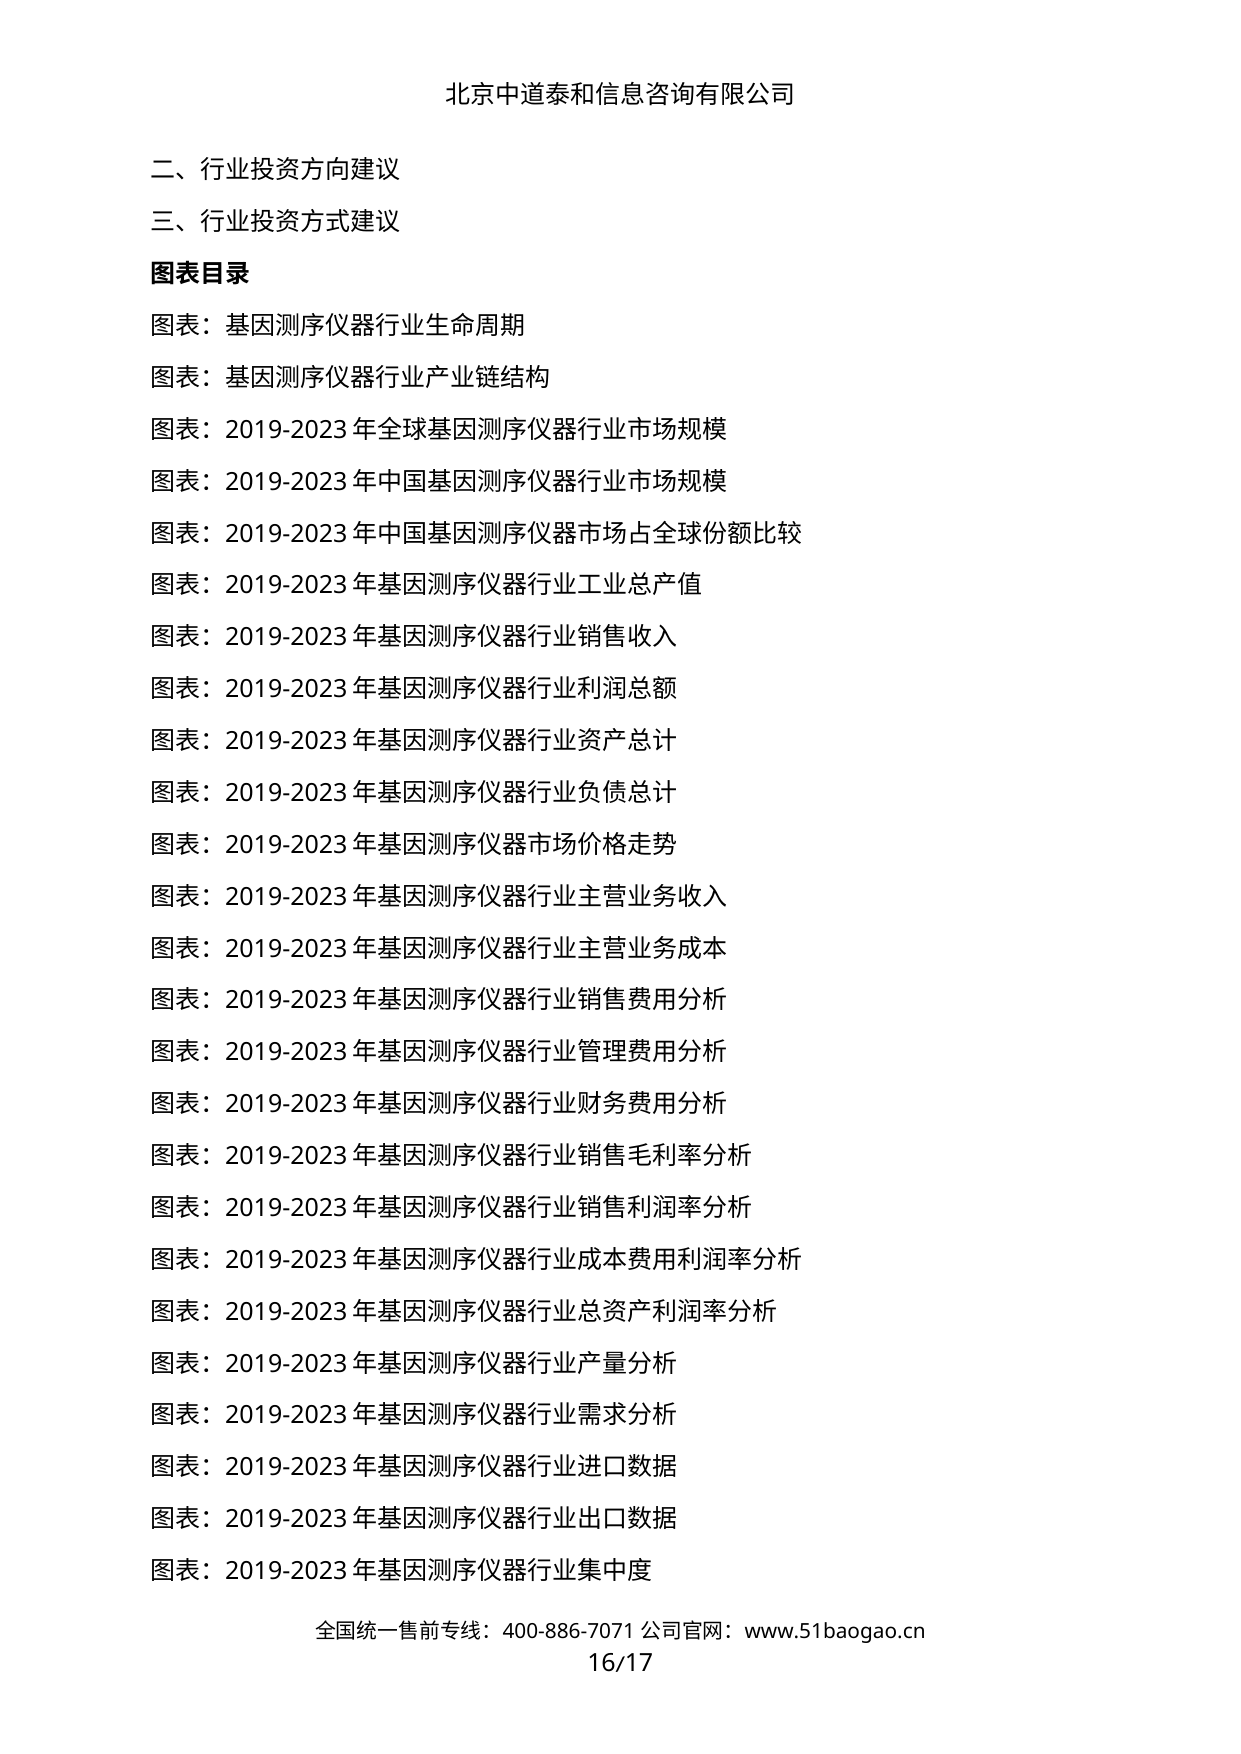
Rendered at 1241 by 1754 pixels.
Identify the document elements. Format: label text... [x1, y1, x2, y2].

text 图表：基因测序仪器行业产业链结构 [150, 357, 1090, 394]
text 图表：2019-2023年基因测序仪器行业销售费用分析 [150, 980, 1090, 1016]
text 图表：2019-2023年基因测序仪器行业主营业务成本 [150, 928, 1090, 964]
text 图表：2019-2023年全球基因测序仪器行业市场规模 [150, 409, 1090, 446]
text 图表：2019-2023年基因测序仪器行业工业总产值 [150, 565, 1090, 601]
text 图表：2019-2023年基因测序仪器行业总资产利润率分析 [150, 1291, 1090, 1327]
text 图表：2019-2023年基因测序仪器行业成本费用利润率分析 [150, 1239, 1090, 1276]
text 图表：2019-2023年基因测序仪器行业销售利润率分析 [150, 1187, 1090, 1224]
text 图表：2019-2023年基因测序仪器市场价格走势 [150, 824, 1090, 861]
text 图表目录 [150, 254, 1090, 290]
text 二、行业投资方向建议 [150, 150, 1090, 186]
text 图表：2019-2023年基因测序仪器行业资产总计 [150, 721, 1090, 757]
text 图表：2019-2023年基因测序仪器行业进口数据 [150, 1447, 1090, 1483]
text 图表：2019-2023年基因测序仪器行业集中度 [150, 1551, 1090, 1587]
text 三、行业投资方式建议 [150, 202, 1090, 238]
text 图表：2019-2023年基因测序仪器行业财务费用分析 [150, 1084, 1090, 1120]
text 图表：2019-2023年基因测序仪器行业销售毛利率分析 [150, 1136, 1090, 1172]
text 图表：2019-2023年基因测序仪器行业产量分析 [150, 1343, 1090, 1379]
text 图表：2019-2023年中国基因测序仪器行业市场规模 [150, 461, 1090, 497]
text 图表：2019-2023年基因测序仪器行业负债总计 [150, 772, 1090, 809]
text 图表：2019-2023年基因测序仪器行业需求分析 [150, 1395, 1090, 1431]
text 图表：2019-2023年基因测序仪器行业管理费用分析 [150, 1032, 1090, 1068]
text 图表：2019-2023年基因测序仪器行业利润总额 [150, 669, 1090, 705]
text 图表：2019-2023年基因测序仪器行业主营业务收入 [150, 876, 1090, 912]
text 图表：2019-2023年中国基因测序仪器市场占全球份额比较 [150, 513, 1090, 549]
text 图表：2019-2023年基因测序仪器行业出口数据 [150, 1499, 1090, 1535]
text 图表：2019-2023年基因测序仪器行业销售收入 [150, 617, 1090, 653]
text 图表：基因测序仪器行业生命周期 [150, 306, 1090, 342]
